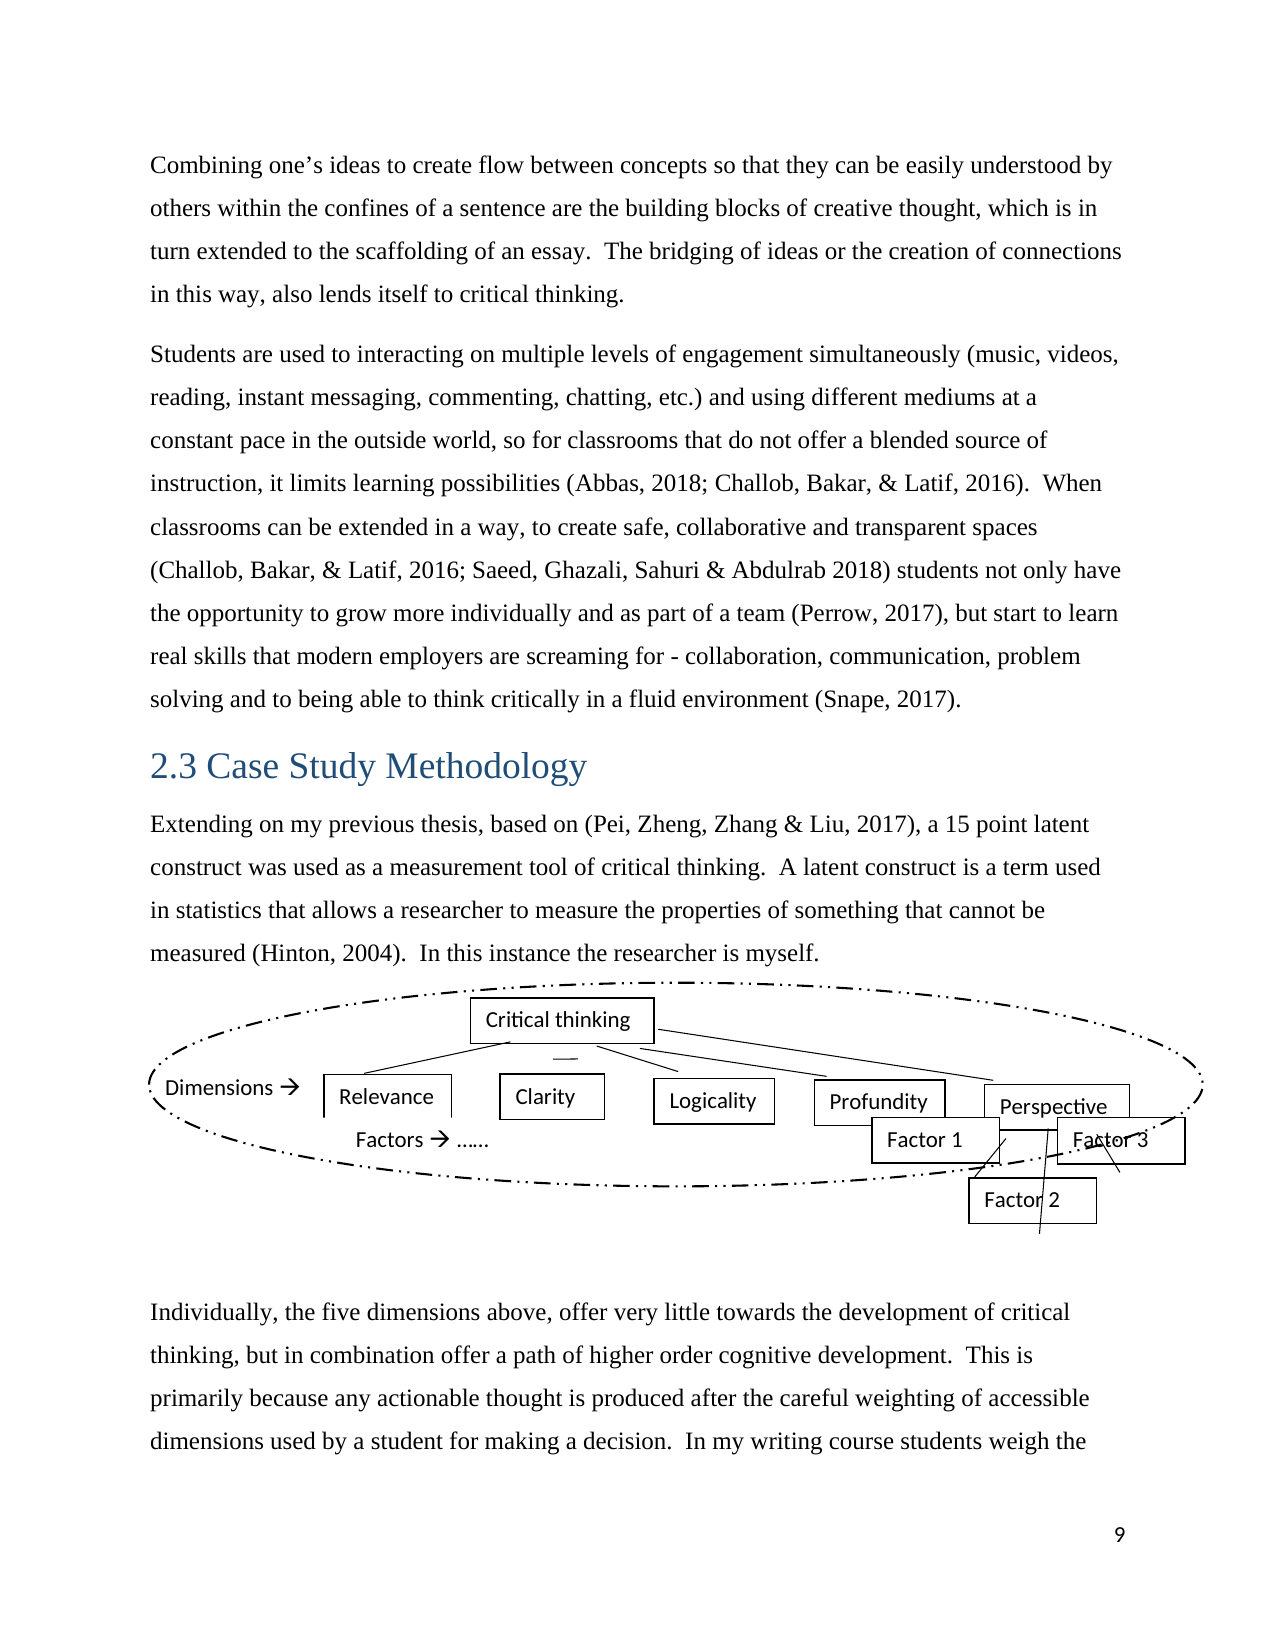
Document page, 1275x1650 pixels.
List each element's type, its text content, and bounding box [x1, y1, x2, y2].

text Combining one’s ideas to create flow between concepts so that they can be easily understood by others within the confines of a sentence are the building blocks of creative thought, which is in turn extended to the scaffolding of an essay. The bridging of ideas or the creation of connections in this way, also lends itself to critical thinking. [150, 150, 1125, 308]
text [150, 1297, 1125, 1455]
text Students are used to interacting on multiple levels of engagement simultaneously (music, videos, reading, instant messaging, commenting, chatting, etc.) and using different mediums at a constant pace in the outside world, so for classrooms that do not offer a blended source of instruction, it limits learning possibilities (Abbas, 2018; Challob, Bakar, & Latif, 2016). When classrooms can be extended in a way, to create safe, collaborative and transparent spaces (Challob, Bakar, & Latif, 2016; Saeed, Ghazali, Sahuri & Abdulrab 2018) students not only have the opportunity to grow more individually and as part of a team (Perrow, 2017), but start to learn real skills that modern employers are screaming for - collaboration, communication, problem solving and to being able to think critically in a fluid environment (Snape, 2017). [150, 339, 1125, 713]
subtitle 2.3 Case Study Methodology [150, 744, 1125, 787]
text Extending on my previous thesis, based on (Pei, Zheng, Zhang & Liu, 2017), a 15 point latent construct was used as a measurement tool of critical thinking. A latent construct is a term used in statistics that allows a researcher to measure the properties of something that cannot be measured (Hinton, 2004). In this instance the researcher is myself. [150, 809, 1125, 967]
